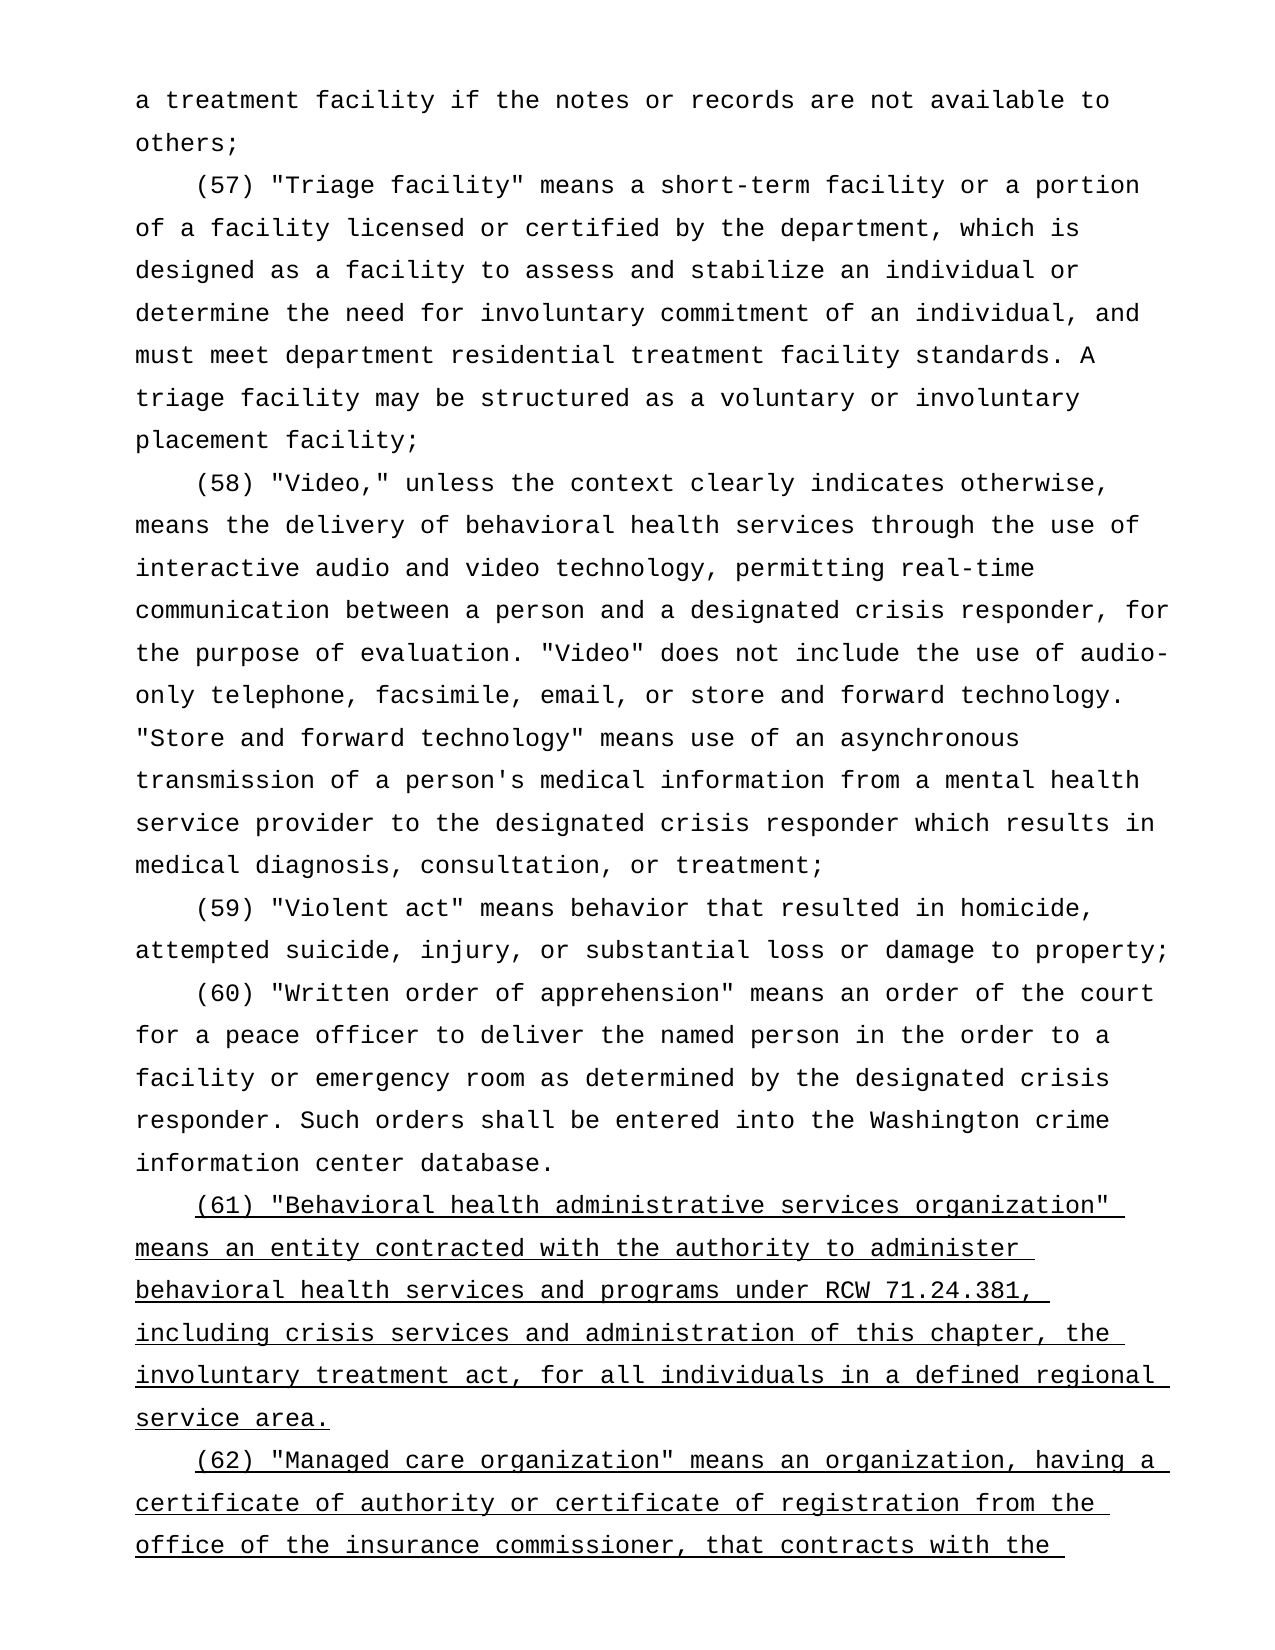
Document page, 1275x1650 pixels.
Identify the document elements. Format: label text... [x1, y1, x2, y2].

text (58) "Video," unless the context clearly indicates otherwise, means the delivery of behavioral health services through the use of interactive audio and video technology, permitting real-time communication between a person and a designated crisis responder, for the purpose of evaluation. "Video" does not include the use of audio-only telephone, facsimile, email, or store and forward technology. "Store and forward technology" means use of an asynchronous transmission of a person's medical information from a mental health service provider to the designated crisis responder which results in medical diagnosis, consultation, or treatment; [135, 457, 1170, 882]
text (57) "Triage facility" means a short-term facility or a portion of a facility licensed or certified by the department, which is designed as a facility to assess and stabilize an individual or determine the need for involuntary commitment of an individual, and must meet department residential treatment facility standards. A triage facility may be structured as a voluntary or involuntary placement facility; [135, 160, 1170, 457]
text (59) "Violent act" means behavior that resulted in homicide, attempted suicide, injury, or substantial loss or damage to property; [135, 882, 1170, 967]
text (60) "Written order of apprehension" means an order of the court for a peace officer to deliver the named person in the order to a facility or emergency room as determined by the designated crisis responder. Such orders shall be entered into the Washington crime information center database. [135, 967, 1170, 1180]
text (61) "Behavioral health administrative services organization" means an entity contracted with the authority to administer behavioral health services and programs under RCW 71.24.381, including crisis services and administration of this chapter, the involuntary treatment act, for all individuals in a defined regional service area. [135, 1180, 1170, 1386]
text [135, 75, 1170, 160]
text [135, 1435, 1170, 1562]
text (61) "Behavioral health administrative services organization" means an entity contracted with the authority to administer behavioral health services and programs under RCW 71.24.381, including crisis services and administration of this chapter, the involuntary treatment act, for all individuals in a defined regional service area. [135, 1388, 1170, 1435]
